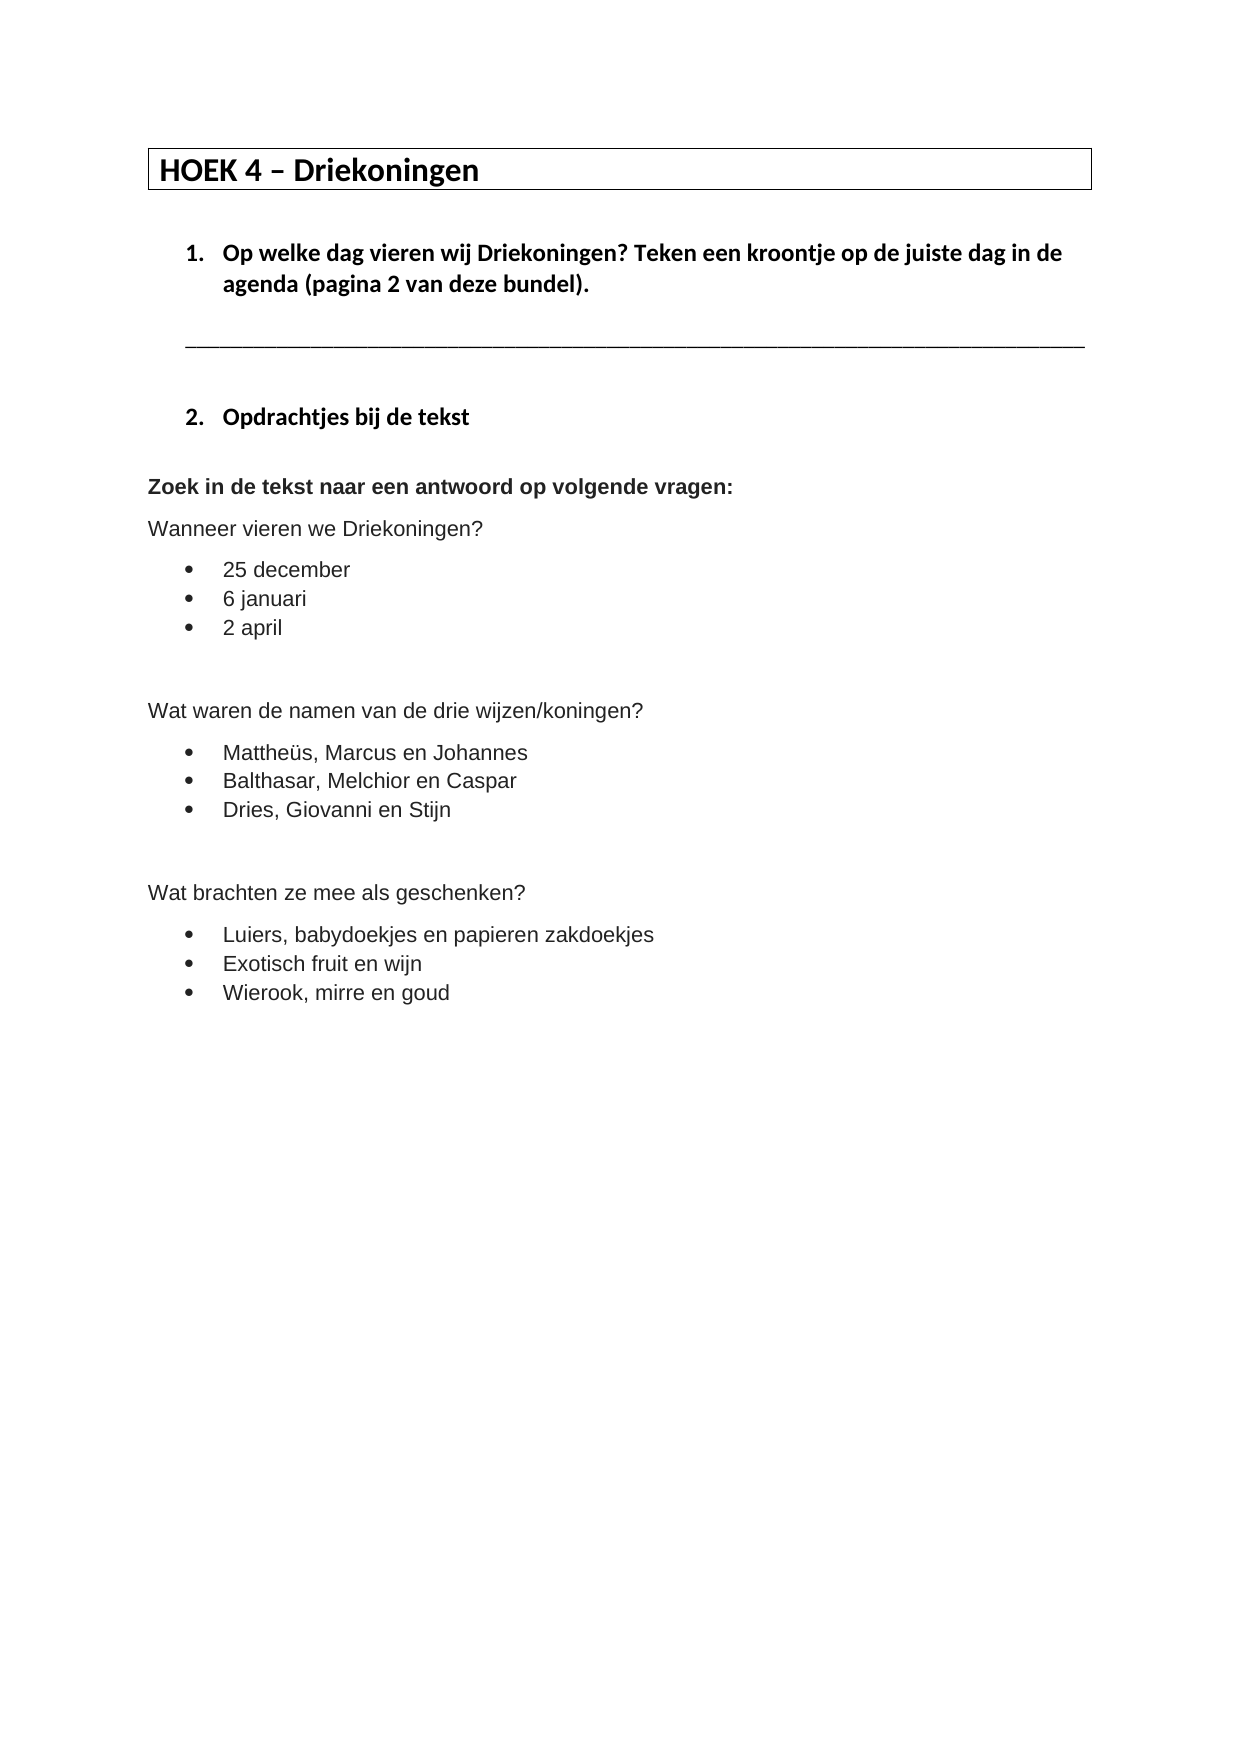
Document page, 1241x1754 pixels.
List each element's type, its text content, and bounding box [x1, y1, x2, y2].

text Wat waren de namen van de drie wijzen/koningen? [148, 698, 1093, 723]
list Dries, Giovanni en Stijn [185, 797, 1093, 823]
table_header HOEK 4 – Driekoningen [149, 149, 1091, 189]
text Wat brachten ze mee als geschenken? [148, 880, 1093, 906]
list 25 december [185, 557, 1093, 582]
list Exotisch fruit en wijn [185, 951, 1093, 976]
list Luiers, babydoekjes en papieren zakdoekjes [185, 922, 1093, 947]
text _______________________________________________________________________________ [185, 323, 1093, 351]
list Wierook, mirre en goud [185, 980, 1093, 1005]
text Wanneer vieren we Driekoningen? [148, 516, 1093, 541]
list Opdrachtjes bij de tekst [185, 401, 1093, 431]
list Mattheüs, Marcus en Johannes [185, 739, 1093, 765]
list 6 januari [185, 586, 1093, 611]
list Balthasar, Melchior en Caspar [185, 768, 1093, 794]
text Zoek in de tekst naar een antwoord op volgende vragen: [148, 474, 1093, 499]
list Op welke dag vieren wij Driekoningen? Teken een kroontje op de juiste dag in de agenda (pagina 2 van deze bundel). [185, 237, 1093, 298]
list 2 april [185, 615, 1093, 640]
